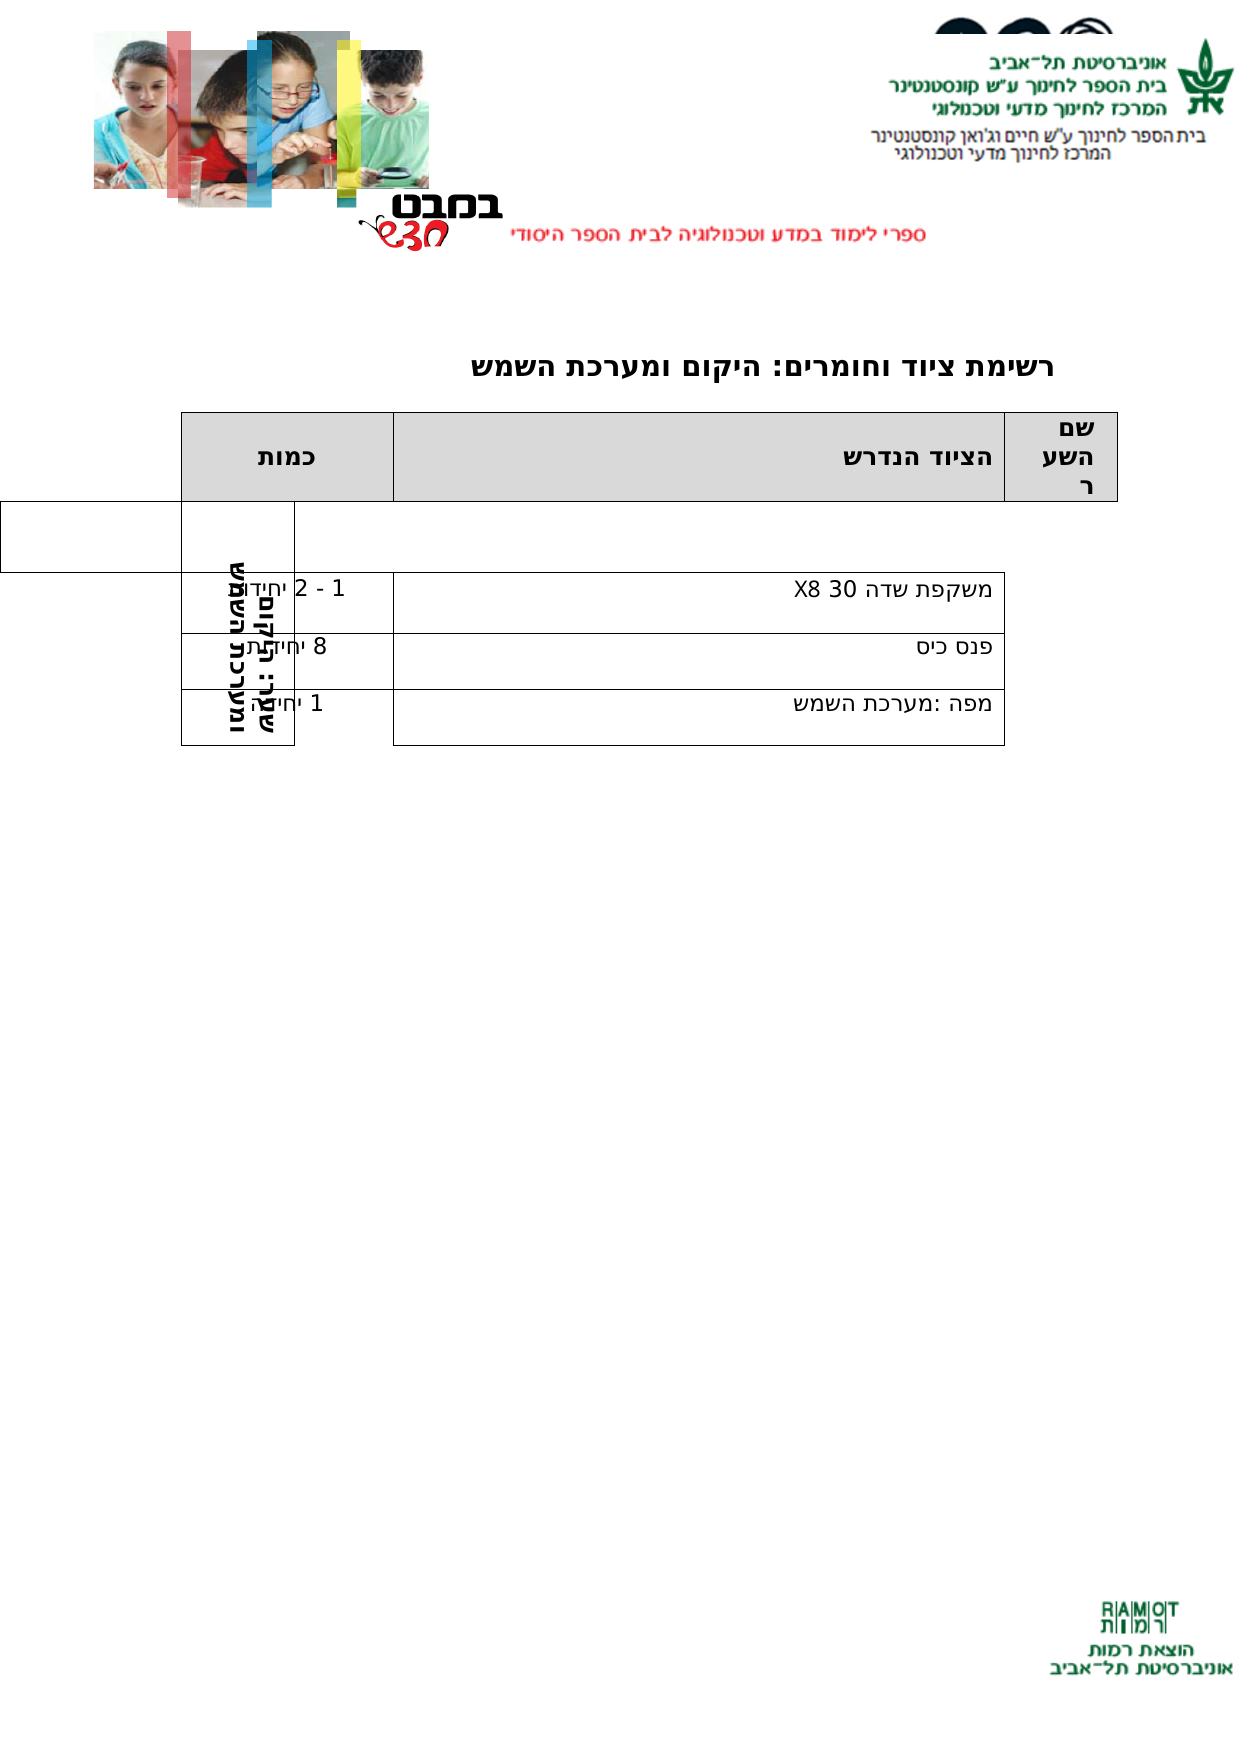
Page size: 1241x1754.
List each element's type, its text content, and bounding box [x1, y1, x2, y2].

table_cell פנס כיס [394, 634, 1004, 689]
table_cell 1 יחידה [295, 690, 393, 745]
picture [1033, 1593, 1237, 1687]
table_cell משקפת שדה 30 X8 [394, 573, 1004, 632]
table_cell 1 - 2 יחידות [295, 573, 393, 632]
table_cell מפה :מערכת השמש [394, 690, 1004, 745]
picture [810, 0, 1240, 183]
picture [93, 31, 932, 254]
table_header כמות [182, 413, 393, 501]
table_cell 1 יחידה [182, 690, 294, 745]
table_cell 8 יחידות [295, 634, 393, 689]
table_cell 1 - 2 יחידות [182, 573, 294, 632]
table_cell 8 יחידות [182, 634, 294, 689]
table_cell שער: היקום ומערכת השמש [182, 502, 294, 572]
table_header הציוד הנדרש [394, 413, 1004, 501]
table_header שם השער [1005, 413, 1117, 501]
text רשימת ציוד וחומרים: היקום ומערכת השמש [150, 349, 1106, 383]
